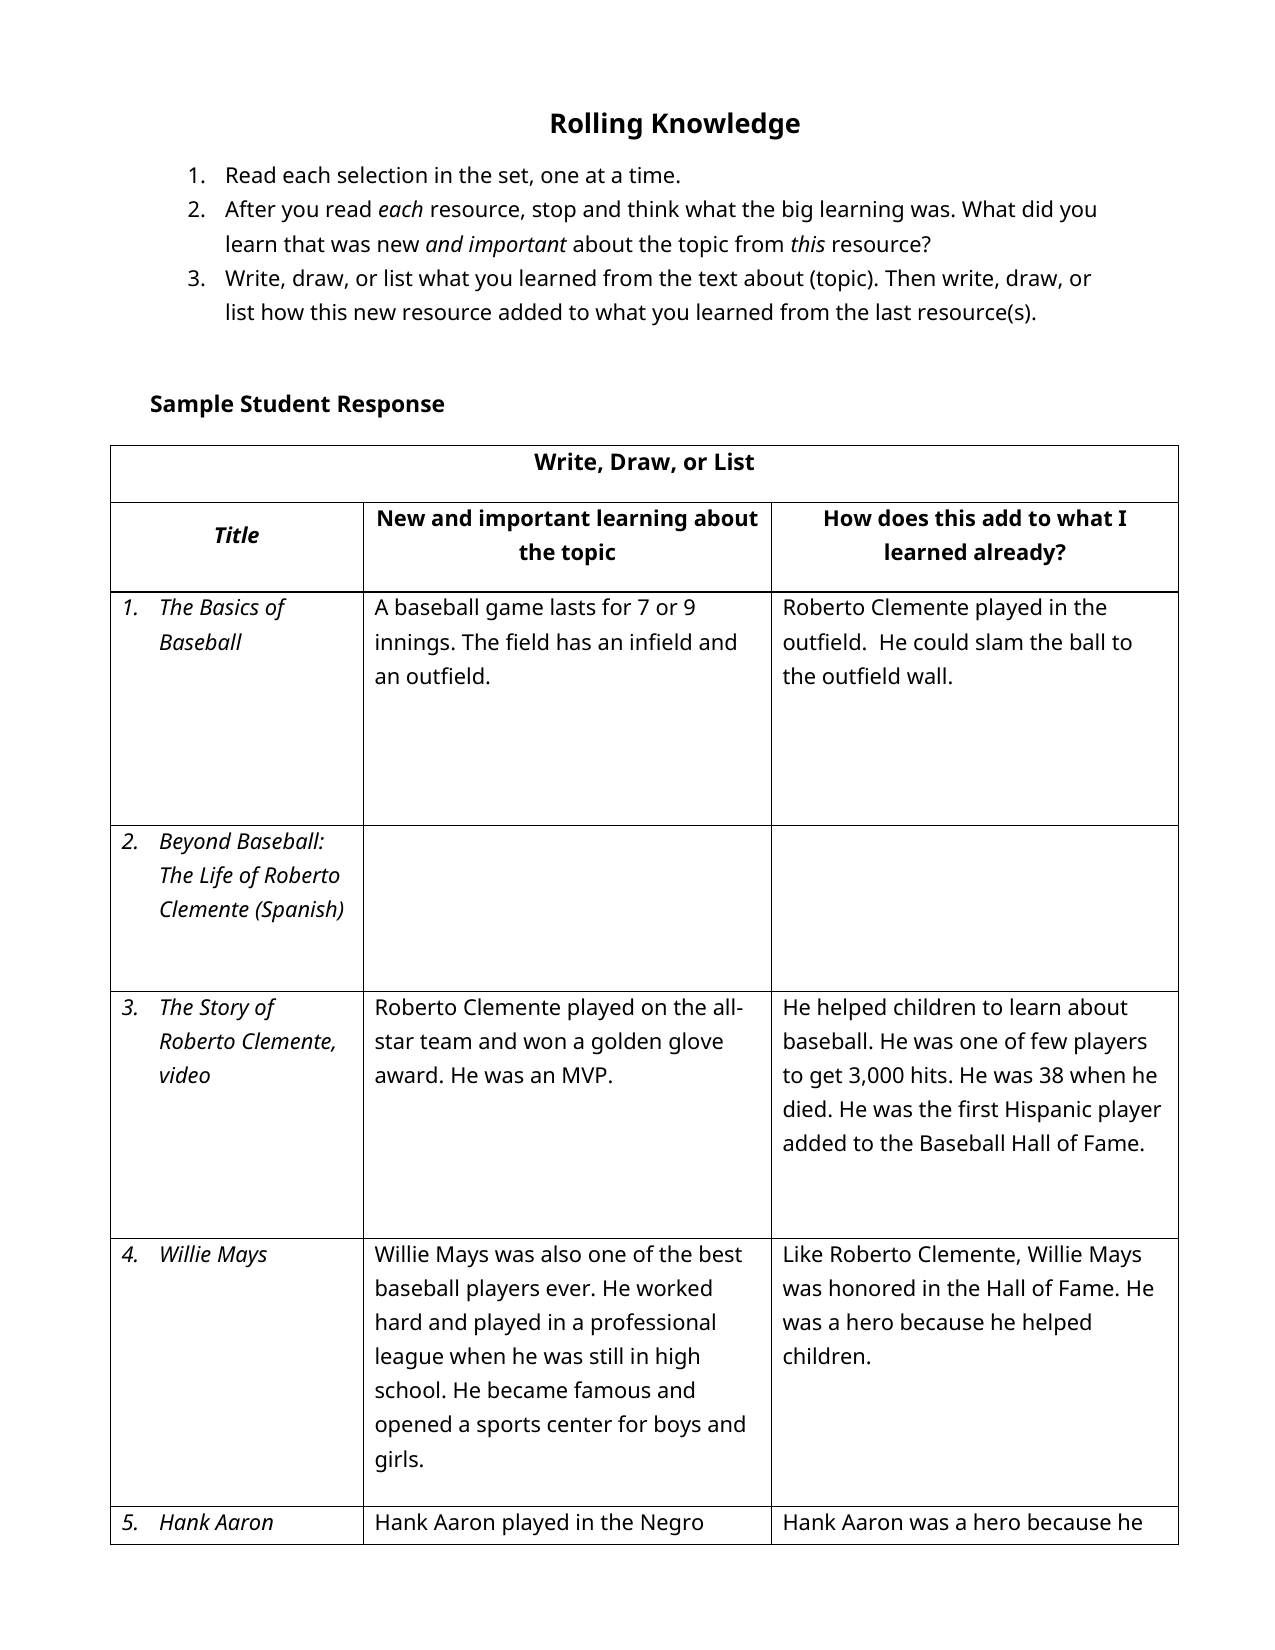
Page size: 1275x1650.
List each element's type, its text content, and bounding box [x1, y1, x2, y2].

table_cell Roberto Clemente played on the all- star team and won a golden glove award. He was an MVP. [364, 992, 771, 1238]
table_cell Roberto Clemente played in the outfield. He could slam the ball to the outfield wall. [772, 593, 1178, 825]
table_cell A baseball game lasts for 7 or 9 innings. The field has an infield and an outfield. [364, 593, 771, 825]
text Rolling Knowledge [150, 105, 1200, 142]
text Sample Student Response [150, 388, 1125, 419]
list After you read each resource, stop and think what the big learning was. What did you learn that was new and important about the topic from this resource? [187, 194, 1125, 258]
table_cell [772, 826, 1178, 991]
table_cell [364, 826, 771, 991]
list Write, draw, or list what you learned from the text about (topic). Then write, draw, or list how this new resource added to what you learned from the last resource(s). [187, 263, 1125, 327]
table_cell Willie Mays [111, 1239, 363, 1506]
table_cell The Basics of Baseball [111, 593, 363, 825]
table_cell New and important learning about the topic [364, 503, 771, 591]
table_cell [364, 1507, 771, 1544]
table_cell Hank Aaron [111, 1507, 363, 1544]
table_cell Title [111, 503, 363, 591]
table_cell The Story of Roberto Clemente, video [111, 992, 363, 1238]
table_cell Beyond Baseball: The Life of Roberto Clemente (Spanish) [111, 826, 363, 991]
table_cell How does this add to what I learned already? [772, 503, 1178, 591]
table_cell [772, 1507, 1178, 1544]
table_header Write, Draw, or List [111, 446, 1178, 502]
table_cell He helped children to learn about baseball. He was one of few players to get 3,000 hits. He was 38 when he died. He was the first Hispanic player added to the Baseball Hall of Fame. [772, 992, 1178, 1238]
table_cell Like Roberto Clemente, Willie Mays was honored in the Hall of Fame. He was a hero because he helped children. [772, 1239, 1178, 1506]
table_cell Willie Mays was also one of the best baseball players ever. He worked hard and played in a professional league when he was still in high school. He became famous and opened a sports center for boys and girls. [364, 1239, 771, 1506]
list Read each selection in the set, one at a time. [187, 160, 1125, 190]
